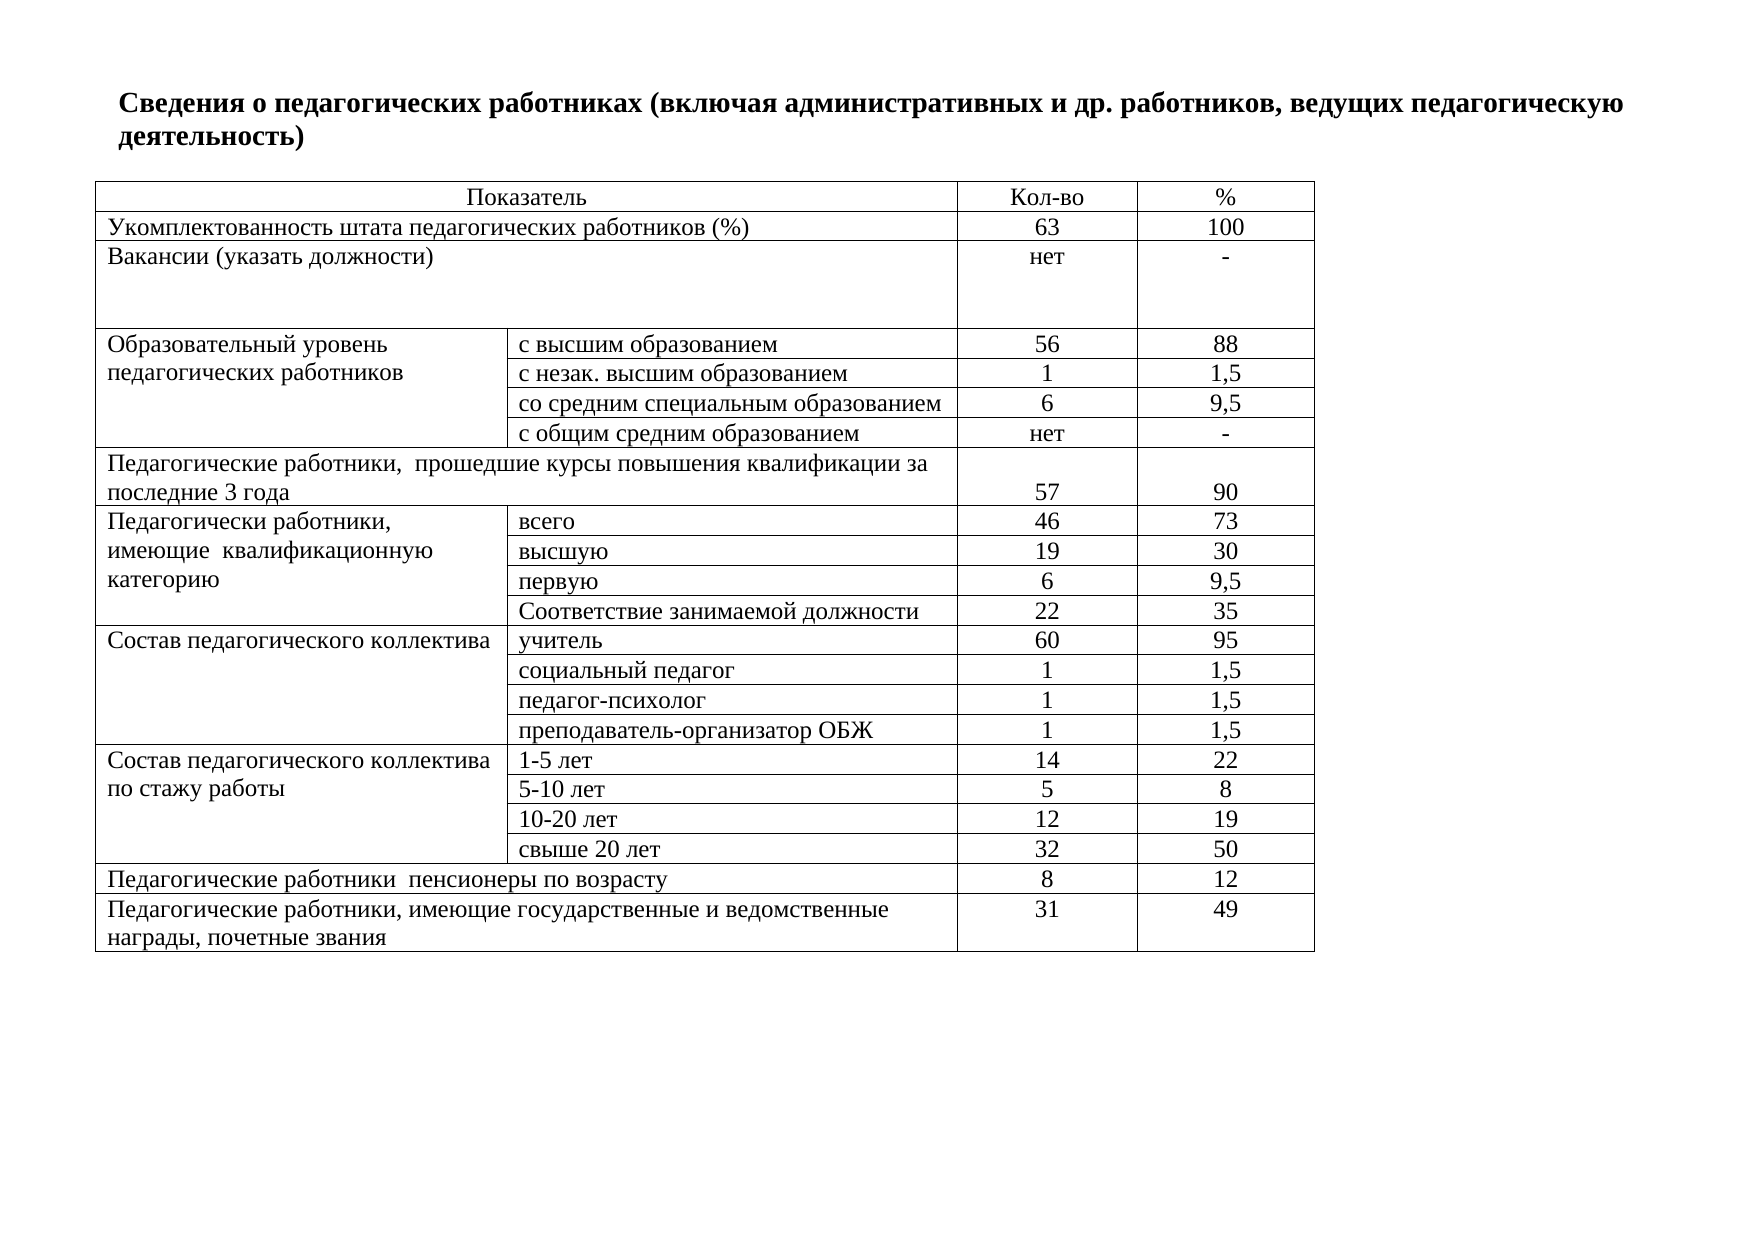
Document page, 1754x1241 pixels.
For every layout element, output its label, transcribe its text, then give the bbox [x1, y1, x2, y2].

table_cell 10-20 лет [508, 804, 957, 833]
table_cell 9,5 [1138, 566, 1314, 595]
table_cell 31 [958, 894, 1137, 951]
table_cell 1 [958, 359, 1137, 387]
table_cell 8 [1138, 775, 1314, 803]
table_cell Педагогически работники, имеющие квалификационную категорию [96, 506, 507, 624]
table_header Показатель [96, 182, 957, 211]
table_cell 90 [1138, 448, 1314, 505]
table_header Кол-во [958, 182, 1137, 211]
table_cell с незак. высшим образованием [508, 359, 957, 387]
table_cell 32 [958, 834, 1137, 863]
table_cell нет [958, 418, 1137, 447]
table_header % [1138, 182, 1314, 211]
table_cell с общим средним образованием [508, 418, 957, 447]
table_cell - [1138, 241, 1314, 328]
table_cell первую [508, 566, 957, 595]
table_cell 1,5 [1138, 655, 1314, 684]
table_cell 8 [958, 864, 1137, 893]
table_cell 60 [958, 626, 1137, 654]
table_cell Педагогические работники, имеющие государственные и ведомственные награды, почетные звания [96, 894, 957, 951]
table_cell 30 [1138, 536, 1314, 565]
table_cell 50 [1138, 834, 1314, 863]
table_cell Образовательный уровень педагогических работников [96, 329, 507, 447]
table_cell со средним специальным образованием [508, 388, 957, 417]
table_cell 5-10 лет [508, 775, 957, 803]
table_cell - [1138, 418, 1314, 447]
table_cell 56 [958, 329, 1137, 357]
table_cell 1 [958, 685, 1137, 714]
table_cell 46 [958, 506, 1137, 535]
table_cell 19 [1138, 804, 1314, 833]
table_cell 19 [958, 536, 1137, 565]
table_cell 1,5 [1138, 715, 1314, 744]
table_cell 22 [1138, 745, 1314, 773]
table_cell 95 [1138, 626, 1314, 654]
table_cell учитель [508, 626, 957, 654]
table_cell педагог-психолог [508, 685, 957, 714]
table_cell социальный педагог [508, 655, 957, 684]
table_cell 6 [958, 388, 1137, 417]
table_cell 1 [958, 655, 1137, 684]
table_cell 35 [1138, 596, 1314, 624]
table_cell 1 [958, 715, 1137, 744]
table_cell 88 [1138, 329, 1314, 357]
table_cell с высшим образованием [508, 329, 957, 357]
table_cell нет [958, 241, 1137, 328]
table_cell Состав педагогического коллектива по стажу работы [96, 745, 507, 863]
table_cell Состав педагогического коллектива [96, 626, 507, 744]
table_cell 14 [958, 745, 1137, 773]
table_cell 49 [1138, 894, 1314, 951]
table_cell 22 [958, 596, 1137, 624]
table_cell Вакансии (указать должности) [96, 241, 957, 328]
table_cell 1-5 лет [508, 745, 957, 773]
table_cell Педагогические работники, прошедшие курсы повышения квалификации за последние 3 года [96, 448, 957, 505]
table_cell Укомплектованность штата педагогических работников (%) [96, 212, 957, 240]
table_cell 12 [1138, 864, 1314, 893]
table_cell 63 [958, 212, 1137, 240]
table_cell 100 [1138, 212, 1314, 240]
table_cell всего [508, 506, 957, 535]
table_cell преподаватель-организатор ОБЖ [508, 715, 957, 744]
table_cell 9,5 [1138, 388, 1314, 417]
table_cell 57 [958, 448, 1137, 505]
table_cell Соответствие занимаемой должности [508, 596, 957, 624]
text Сведения о педагогических работниках (включая административных и др. работников, ведущих педагогическую деятельность) [118, 85, 1636, 152]
table_cell 1,5 [1138, 359, 1314, 387]
table_cell свыше 20 лет [508, 834, 957, 863]
table_cell 73 [1138, 506, 1314, 535]
table_cell Педагогические работники пенсионеры по возрасту [96, 864, 957, 893]
table_cell 5 [958, 775, 1137, 803]
table_cell 12 [958, 804, 1137, 833]
table_cell высшую [508, 536, 957, 565]
table_cell 1,5 [1138, 685, 1314, 714]
table_cell 6 [958, 566, 1137, 595]
